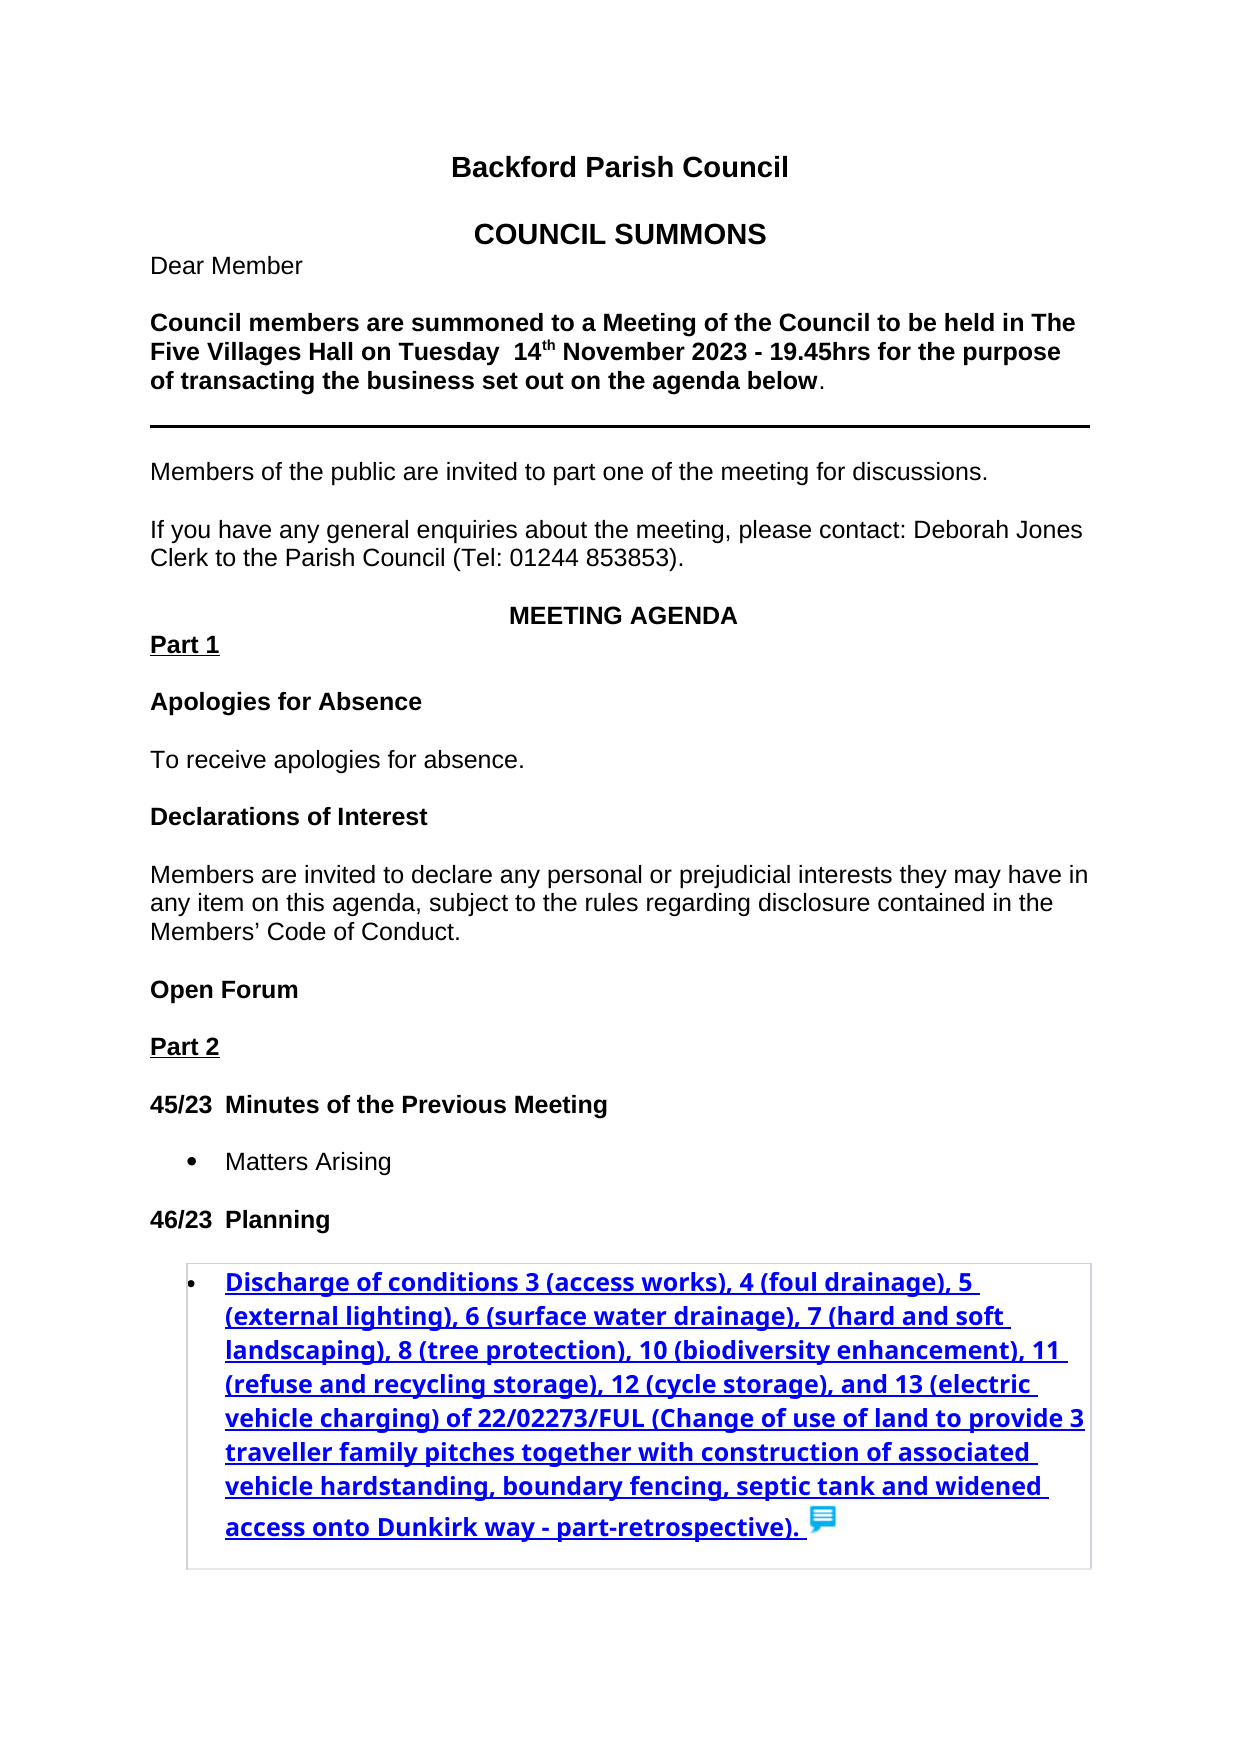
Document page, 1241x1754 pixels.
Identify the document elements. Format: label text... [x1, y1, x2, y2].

text COUNCIL SUMMONS [150, 217, 1090, 251]
text Backford Parish Council [150, 150, 1090, 183]
text Members of the public are invited to part one of the meeting for discussions. [150, 457, 1090, 486]
text If you have any general enquiries about the meeting, please contact: Deborah Jones Clerk to the Parish Council (Tel: 01244 853853). [150, 514, 1090, 572]
text 45/23 Minutes of the Previous Meeting [150, 1089, 1090, 1118]
text Members are invited to declare any personal or prejudicial interests they may have in any item on this agenda, subject to the rules regarding disclosure contained in the Members’ Code of Conduct. [150, 859, 1090, 946]
picture [806, 1502, 840, 1536]
list Discharge of conditions 3 (access works), 4 (foul drainage), 5 (external lighting), 6 (surface water drainage), 7 (hard and soft landscaping), 8 (tree protection), 10 (biodiversity enhancement), 11 (refuse and recycling storage), 12 (cycle storage), and 13 (electric vehicle charging) of 22/02273/FUL (Change of use of land to provide 3 traveller family pitches together with construction of associated vehicle hardstanding, boundary fencing, septic tank and widened access onto Dunkirk way - part-retrospective). [188, 1264, 1090, 1568]
text To receive apologies for absence. [150, 744, 1090, 773]
text Council members are summoned to a Meeting of the Council to be held in The Five Villages Hall on Tuesday 14th November 2023 - 19.45hrs for the purpose of transacting the business set out on the agenda below. [150, 308, 1090, 394]
text Open Forum [150, 974, 1090, 1003]
list Matters Arising [187, 1147, 1090, 1176]
text Dear Member [150, 251, 1090, 279]
text Apologies for Absence [150, 687, 1090, 716]
text Part 2 [150, 1032, 1090, 1061]
text Declarations of Interest [150, 802, 1090, 831]
text 46/23 Planning [150, 1205, 1090, 1233]
text MEETING AGENDA [150, 601, 1090, 629]
text Part 1 [150, 629, 1090, 658]
